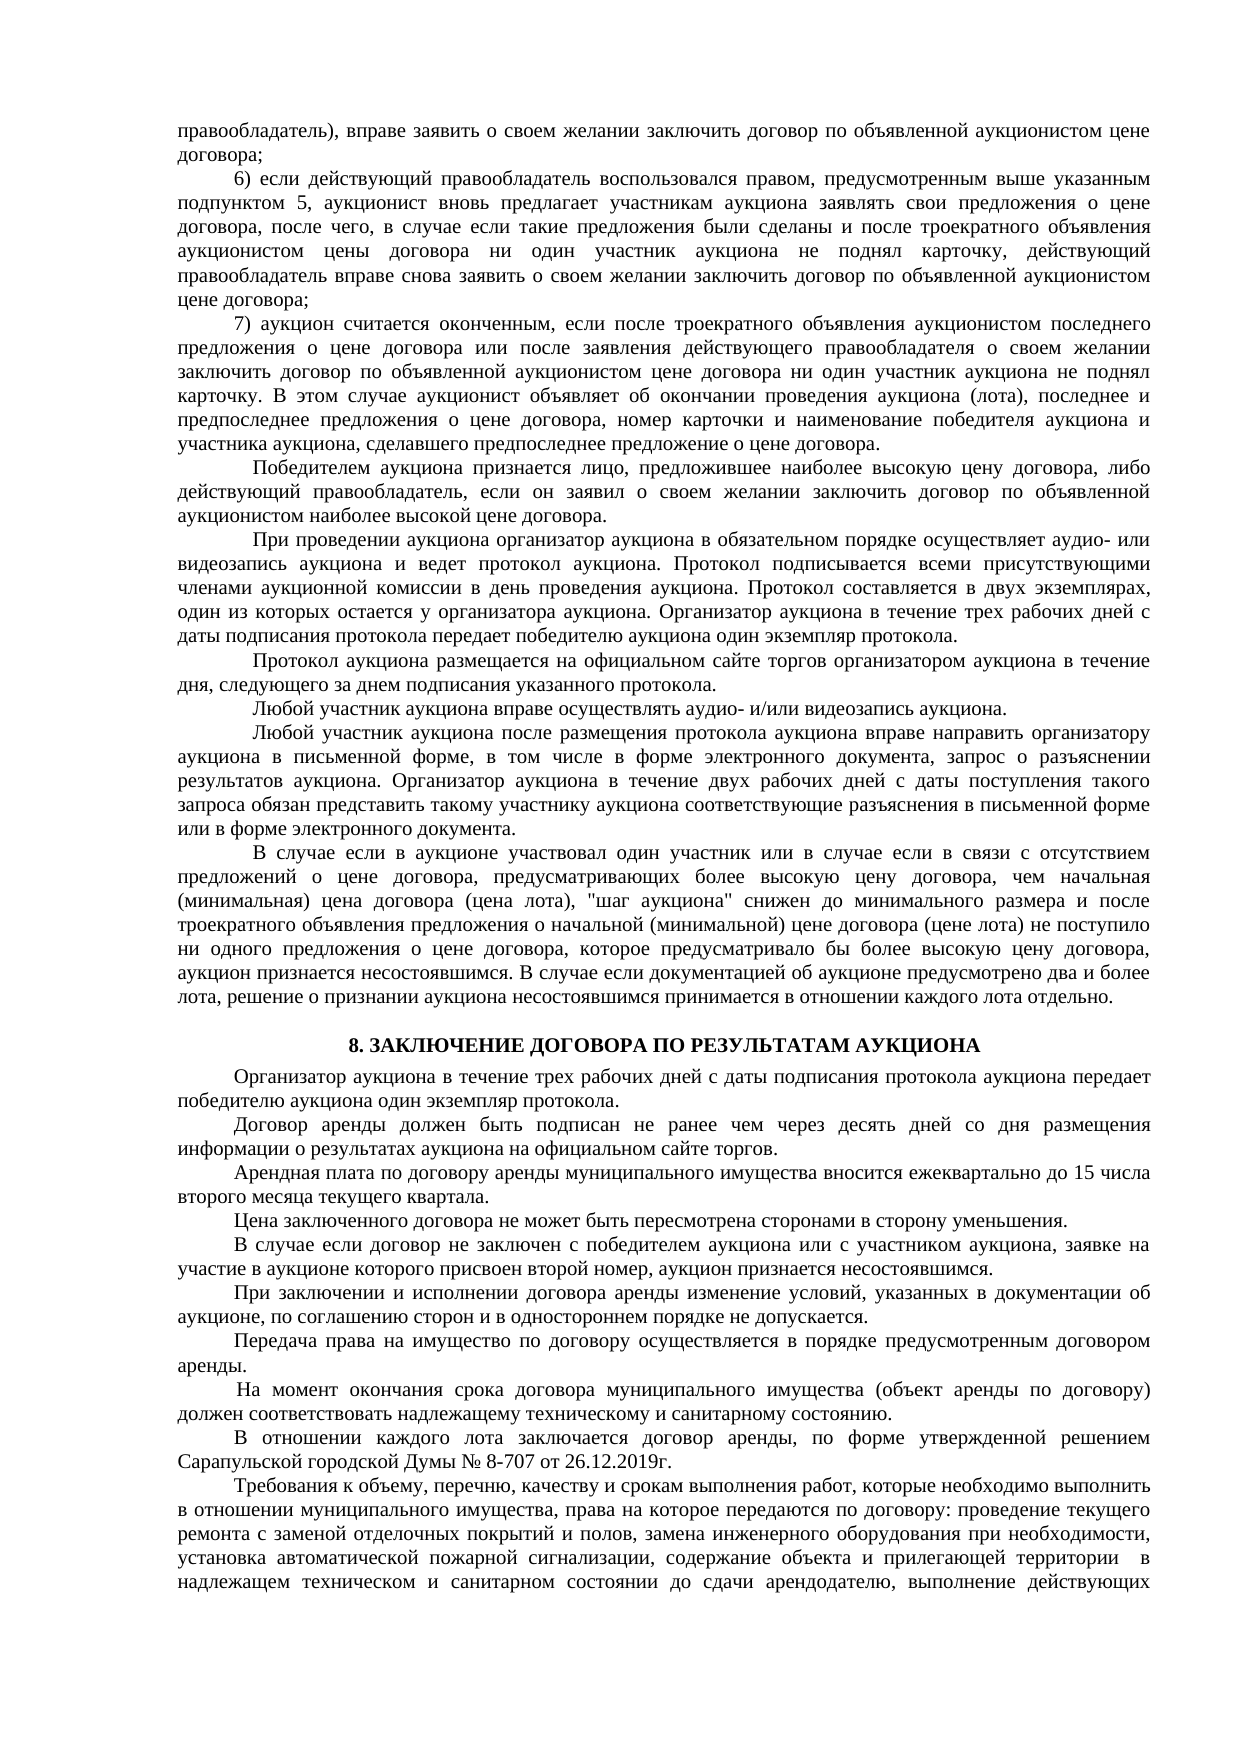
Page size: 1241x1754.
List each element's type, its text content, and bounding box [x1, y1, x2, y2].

text Любой участник аукциона после размещения протокола аукциона вправе направить организатору аукциона в письменной форме, в том числе в форме электронного документа, запрос о разъяснении результатов аукциона. Организатор аукциона в течение двух рабочих дней с даты поступления такого запроса обязан представить такому участнику аукциона соответствующие разъяснения в письменной форме или в форме электронного документа. [177, 720, 1152, 840]
text 7) аукцион считается оконченным, если после троекратного объявления аукционистом последнего предложения о цене договора или после заявления действующего правообладателя о своем желании заключить договор по объявленной аукционистом цене договора ни один участник аукциона не поднял карточку. В этом случае аукционист объявляет об окончании проведения аукциона (лота), последнее и предпоследнее предложения о цене договора, номер карточки и наименование победителя аукциона и участника аукциона, сделавшего предпоследнее предложение о цене договора. [177, 311, 1152, 455]
text В случае если в аукционе участвовал один участник или в случае если в связи с отсутствием предложений о цене договора, предусматривающих более высокую цену договора, чем начальная (минимальная) цена договора (цена лота), "шаг аукциона" снижен до минимального размера и после троекратного объявления предложения о начальной (минимальной) цене договора (цене лота) не поступило ни одного предложения о цене договора, которое предусматривало бы более высокую цену договора, аукцион признается несостоявшимся. В случае если документацией об аукционе предусмотрено два и более лота, решение о признании аукциона несостоявшимся принимается в отношении каждого лота отдельно. [177, 840, 1152, 1008]
text На момент окончания срока договора муниципального имущества (объект аренды по договору) должен соответствовать надлежащему техническому и санитарному состоянию. [177, 1377, 1152, 1425]
text Цена заключенного договора не может быть пересмотрена сторонами в сторону уменьшения. [177, 1208, 1152, 1232]
text При заключении и исполнении договора аренды изменение условий, указанных в документации об аукционе, по соглашению сторон и в одностороннем порядке не допускается. [177, 1280, 1152, 1328]
text В случае если договор не заключен с победителем аукциона или с участником аукциона, заявке на участие в аукционе которого присвоен второй номер, аукцион признается несостоявшимся. [177, 1232, 1152, 1280]
text Любой участник аукциона вправе осуществлять аудио- и/или видеозапись аукциона. [177, 696, 1152, 720]
text Протокол аукциона размещается на официальном сайте торгов организатором аукциона в течение дня, следующего за днем подписания указанного протокола. [177, 647, 1152, 696]
subtitle 8. ЗАКЛЮЧЕНИЕ ДОГОВОРА ПО РЕЗУЛЬТАТАМ АУКЦИОНА [177, 1033, 1152, 1057]
text Победителем аукциона признается лицо, предложившее наиболее высокую цену договора, либо действующий правообладатель, если он заявил о своем желании заключить договор по объявленной аукционистом наиболее высокой цене договора. [177, 455, 1152, 527]
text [177, 1473, 1152, 1593]
text Арендная плата по договору аренды муниципального имущества вносится ежеквартально до 15 числа второго месяца текущего квартала. [177, 1160, 1152, 1208]
text Договор аренды должен быть подписан не ранее чем через десять дней со дня размещения информации о результатах аукциона на официальном сайте торгов. [177, 1112, 1152, 1160]
text 6) если действующий правообладатель воспользовался правом, предусмотренным выше указанным подпунктом 5, аукционист вновь предлагает участникам аукциона заявлять свои предложения о цене договора, после чего, в случае если такие предложения были сделаны и после троекратного объявления аукционистом цены договора ни один участник аукциона не поднял карточку, действующий правообладатель вправе снова заявить о своем желании заключить договор по объявленной аукционистом цене договора; [177, 166, 1152, 311]
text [177, 118, 1152, 166]
text В отношении каждого лота заключается договор аренды, по форме утвержденной решением Сарапульской городской Думы № 8-707 от 26.12.2019г. [177, 1425, 1152, 1473]
text Передача права на имущество по договору осуществляется в порядке предусмотренным договором аренды. [177, 1328, 1152, 1377]
text При проведении аукциона организатор аукциона в обязательном порядке осуществляет аудио- или видеозапись аукциона и ведет протокол аукциона. Протокол подписывается всеми присутствующими членами аукционной комиссии в день проведения аукциона. Протокол составляется в двух экземплярах, один из которых остается у организатора аукциона. Организатор аукциона в течение трех рабочих дней с даты подписания протокола передает победителю аукциона один экземпляр протокола. [177, 527, 1152, 647]
text Организатор аукциона в течение трех рабочих дней с даты подписания протокола аукциона передает победителю аукциона один экземпляр протокола. [177, 1064, 1152, 1112]
